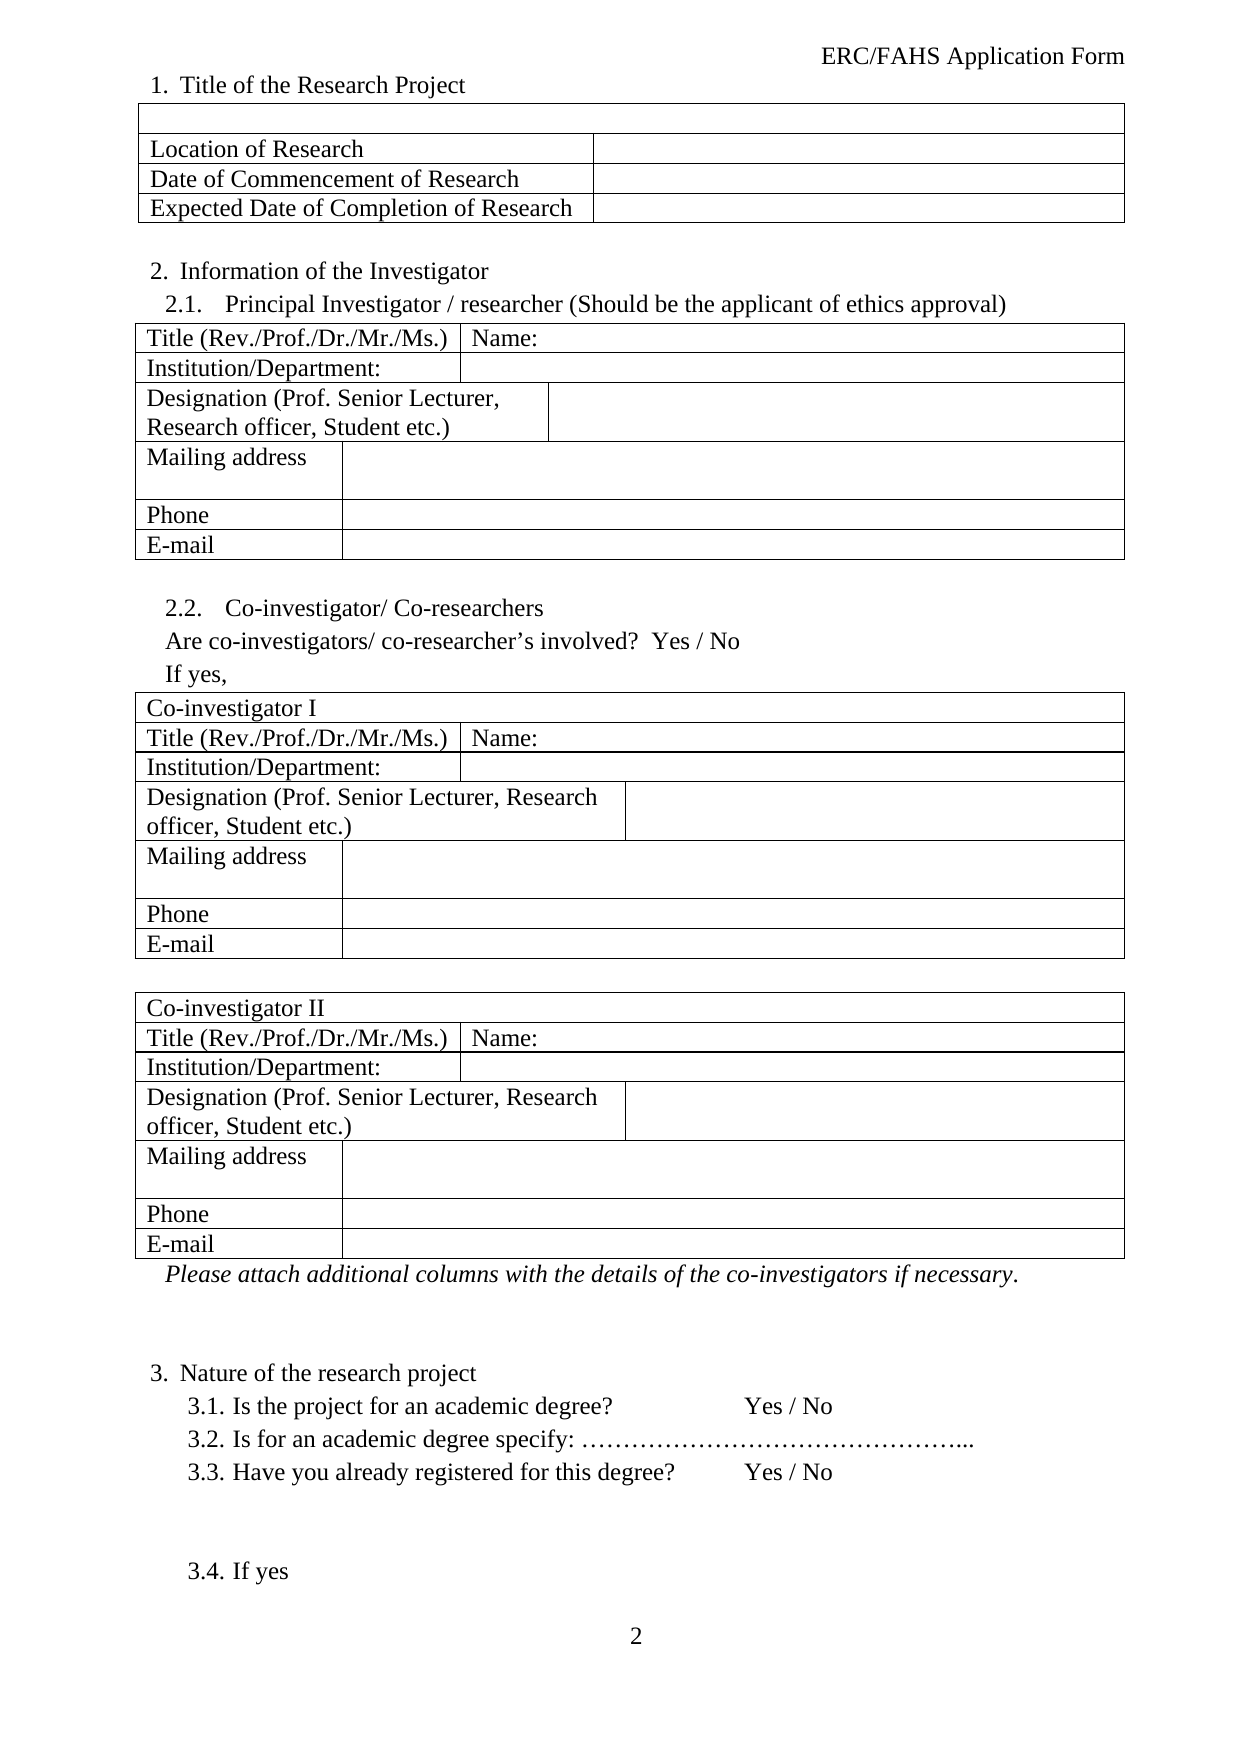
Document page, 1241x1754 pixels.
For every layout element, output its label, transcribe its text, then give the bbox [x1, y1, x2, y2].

table_cell Institution/Department: [136, 353, 460, 382]
table_cell [343, 442, 1124, 499]
list Information of the Investigator [150, 256, 1122, 285]
table_cell Designation (Prof. Senior Lecturer, Research officer, Student etc.) [136, 1082, 625, 1140]
table_cell [626, 782, 1124, 840]
table_cell Phone [136, 1199, 342, 1228]
table_cell Location of Research [139, 134, 593, 163]
table_cell Date of Commencement of Research [139, 164, 593, 192]
table_cell [343, 1141, 1124, 1198]
table_cell [343, 841, 1124, 898]
list If yes [187, 1556, 1122, 1585]
table_header Co-investigator I [136, 693, 1124, 722]
table_cell [461, 753, 1124, 781]
table_cell Mailing address [136, 442, 342, 499]
table_cell Institution/Department: [136, 1053, 460, 1081]
text If yes, [165, 659, 1122, 687]
list Is for an academic degree specify: ………………………………………... [187, 1424, 1122, 1453]
table_cell [343, 929, 1124, 958]
table_cell [461, 1053, 1124, 1081]
list Is the project for an academic degree? Yes / No [187, 1391, 1122, 1420]
table_cell Title (Rev./Prof./Dr./Mr./Ms.) [136, 723, 460, 751]
table_cell [343, 500, 1124, 529]
text Are co-investigators/ co-researcher’s involved? Yes / No [165, 626, 1122, 654]
table_cell [343, 530, 1124, 559]
table_cell [343, 899, 1124, 928]
table_cell Title (Rev./Prof./Dr./Mr./Ms.) [136, 1023, 460, 1051]
table_cell Mailing address [136, 1141, 342, 1198]
table_cell [343, 1199, 1124, 1228]
table_cell E-mail [136, 1229, 342, 1258]
table_header Co-investigator II [136, 993, 1124, 1022]
text Please attach additional columns with the details of the co-investigators if necessary. [165, 1259, 1122, 1288]
list Co-investigator/ Co-researchers [165, 593, 1122, 621]
table_cell Name: [461, 1023, 1124, 1051]
table_cell Phone [136, 500, 342, 529]
table_cell Phone [136, 899, 342, 928]
table_cell E-mail [136, 530, 342, 559]
table_cell E-mail [136, 929, 342, 958]
table_cell Name: [461, 723, 1124, 751]
list Principal Investigator / researcher (Should be the applicant of ethics approval) [165, 289, 1122, 318]
table_cell [343, 1229, 1124, 1258]
table_header Title (Rev./Prof./Dr./Mr./Ms.) [136, 324, 460, 352]
table_header [139, 104, 1124, 133]
table_cell [549, 383, 1124, 441]
table_cell [594, 134, 1124, 163]
table_cell Mailing address [136, 841, 342, 898]
table_cell [594, 194, 1124, 222]
list Nature of the research project [150, 1358, 1122, 1387]
table_header Name: [461, 324, 1124, 352]
table_cell Designation (Prof. Senior Lecturer, Research officer, Student etc.) [136, 782, 625, 840]
table_cell Expected Date of Completion of Research [139, 194, 593, 222]
list Title of the Research Project [150, 70, 1122, 99]
list Have you already registered for this degree? Yes / No [187, 1457, 1122, 1486]
table_cell Institution/Department: [136, 753, 460, 781]
table_cell [461, 353, 1124, 382]
table_cell Designation (Prof. Senior Lecturer, Research officer, Student etc.) [136, 383, 548, 441]
table_cell [626, 1082, 1124, 1140]
table_cell [594, 164, 1124, 192]
